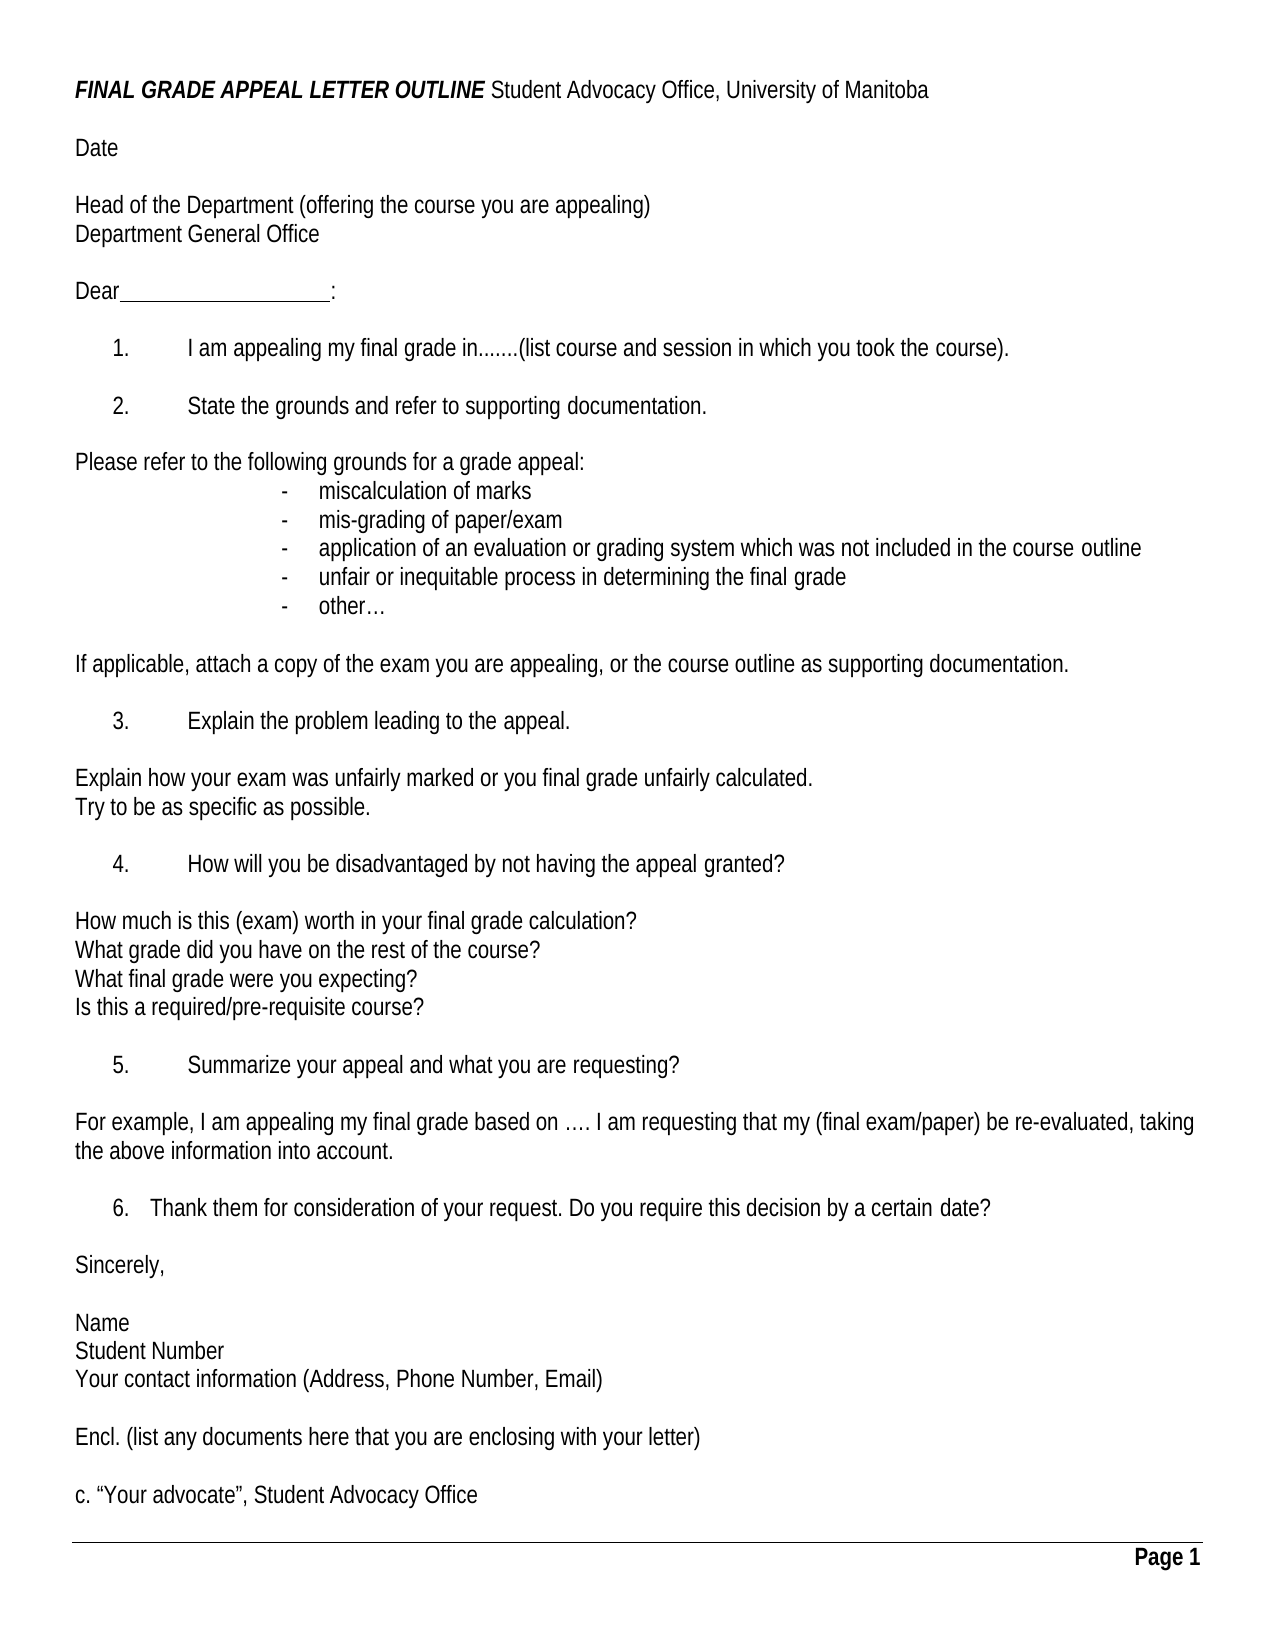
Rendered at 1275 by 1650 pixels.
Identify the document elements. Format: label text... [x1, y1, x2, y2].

text How much is this (exam) worth in your final grade calculation? What grade did you have on the rest of the course? [75, 906, 640, 964]
text Encl. (list any documents here that you are enclosing with your letter) [75, 1422, 1214, 1451]
text Your contact information (Address, Phone Number, Email) [75, 1365, 1214, 1394]
list How will you be disadvantaged by not having the appeal granted? [112, 849, 1214, 878]
text Please refer to the following grounds for a grade appeal: [75, 448, 1214, 477]
text c. “Your advocate”, Student Advocacy Office [75, 1479, 1214, 1508]
text Head of the Department (offering the course you are appealing) Department General Office [75, 190, 654, 247]
text Dear : [75, 276, 1214, 305]
list I am appealing my final grade in (list course and session in which you took the course). [112, 333, 1214, 362]
list Thank them for consideration of your request. Do you require this decision by a certain date? [112, 1193, 1214, 1221]
list mis-grading of paper/exam [281, 505, 1214, 534]
text For example, I am appealing my final grade based on …. I am requesting that my (final exam/paper) be re-evaluated, taking the above information into account. [75, 1107, 1198, 1164]
text Student Number [75, 1336, 1214, 1365]
text What final grade were you expecting? Is this a required/pre-requisite course? [75, 964, 427, 1021]
list miscalculation of marks [281, 477, 1214, 505]
text FINAL GRADE APPEAL LETTER OUTLINE Student Advocacy Office, University of Manitoba [75, 75, 1214, 104]
list unfair or inequitable process in determining the final grade [281, 563, 1214, 591]
list Explain the problem leading to the appeal. [112, 706, 1214, 734]
text If applicable, attach a copy of the exam you are appealing, or the course outline as supporting documentation. [75, 648, 1214, 677]
text Page 1 [60, 1538, 1200, 1571]
text Explain how your exam was unfairly marked or you final grade unfairly calculated. Try to be as specific as possible. [75, 763, 817, 820]
text Sincerely, Name [75, 1222, 167, 1336]
list Summarize your appeal and what you are requesting? [112, 1049, 1214, 1078]
text Date [75, 133, 1214, 161]
list State the grounds and refer to supporting documentation. [112, 391, 1214, 419]
list application of an evaluation or grading system which was not included in the course outline [281, 534, 1214, 563]
list other… [281, 591, 1214, 620]
